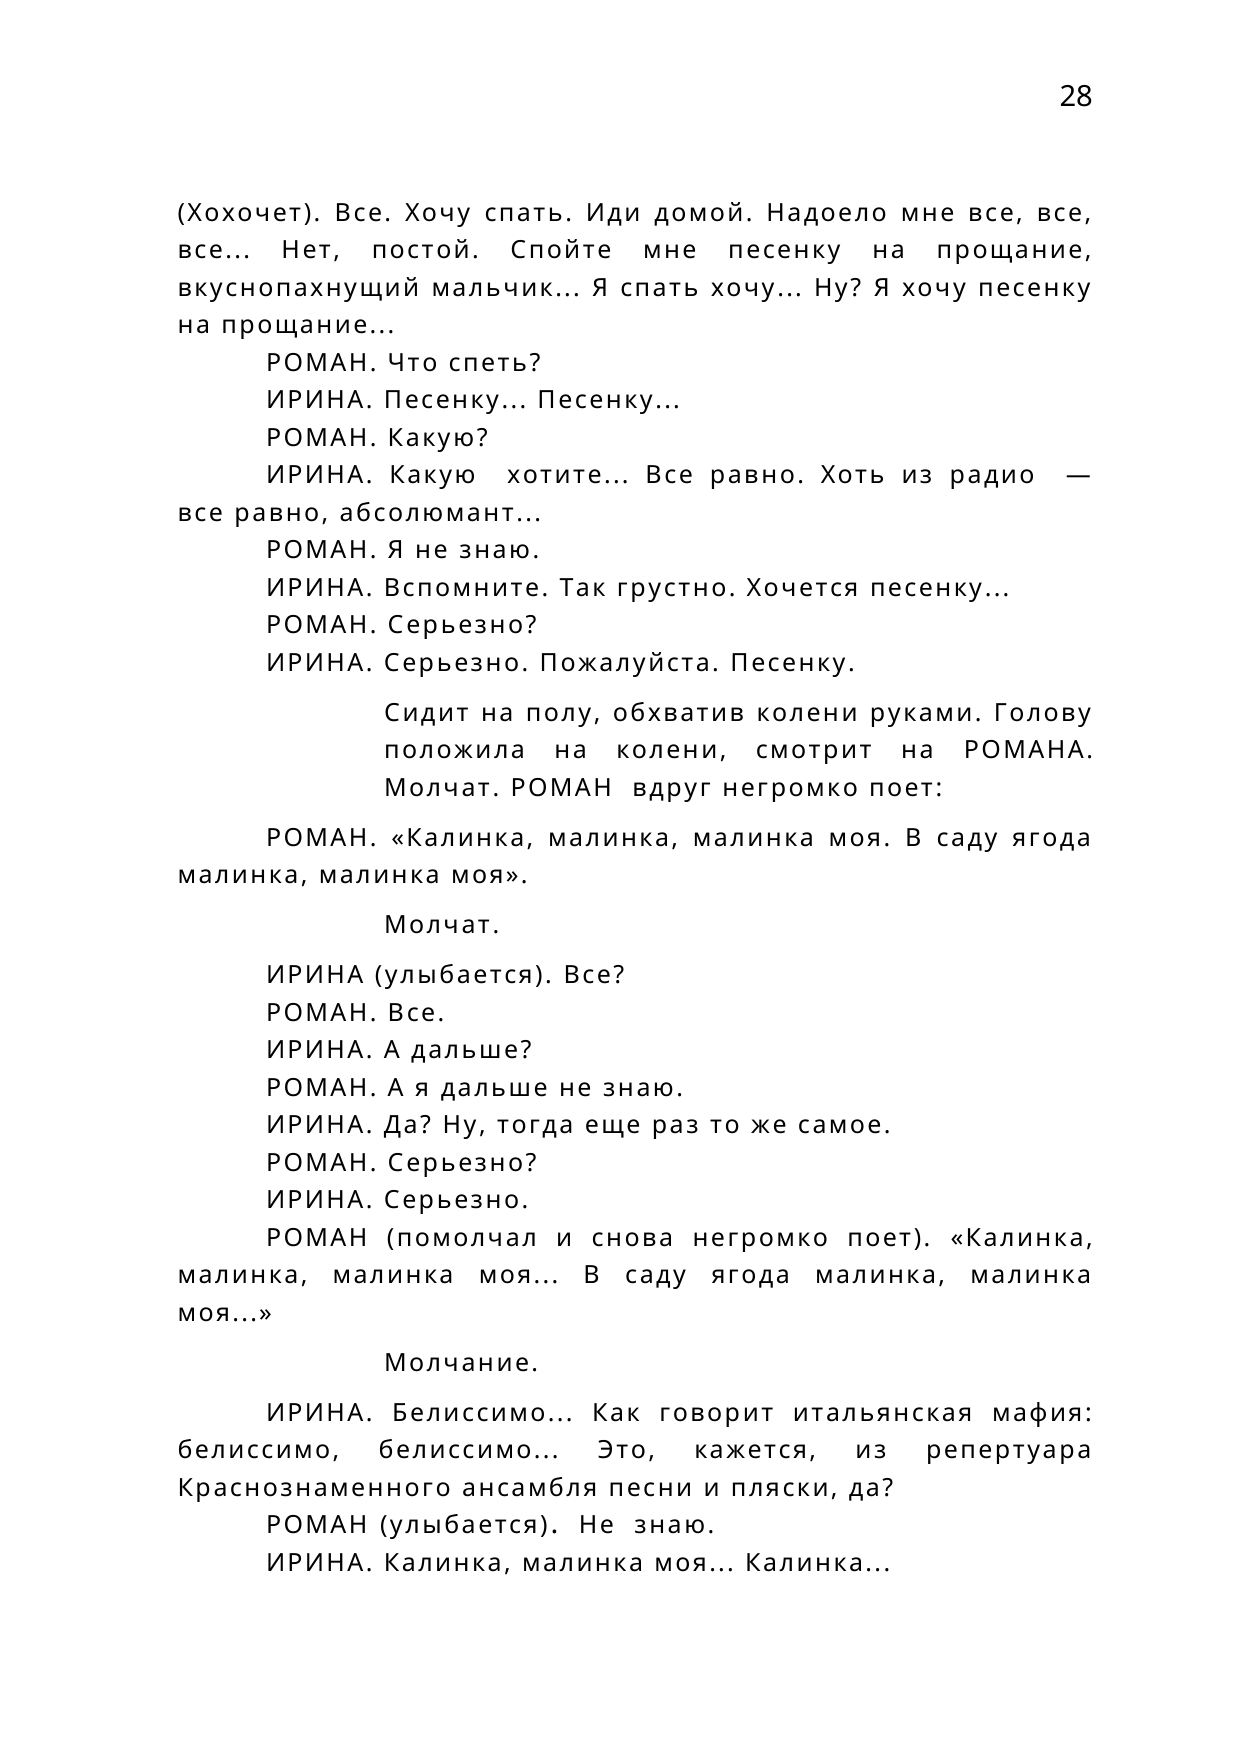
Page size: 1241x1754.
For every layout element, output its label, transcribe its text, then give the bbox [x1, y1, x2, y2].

text ИРИНА. Какую хотите... Все равно. Хоть из радио — все равно, абсолюмант... [177, 454, 1092, 529]
text ИРИНА. Серьезно. Пожалуйста. Песенку. [177, 641, 1092, 679]
text Молчат. [384, 904, 1092, 941]
text РОМАН. «Калинка, малинка, малинка моя. В саду ягода малинка, малинка моя». [177, 816, 1092, 891]
text РОМАН (улыбается). Не знаю. [177, 1504, 1092, 1541]
text Сидит на полу, обхватив колени руками. Голову положила на колени, смотрит на Романа. Молчат. Роман вдруг негромко поет: [384, 691, 1092, 804]
text ИРИНА. Вспомните. Так грустно. Хочется песенку... [177, 566, 1092, 604]
text РОМАН. Серьезно? [177, 604, 1092, 641]
text РОМАН. Все. [177, 991, 1092, 1029]
text РОМАН. А я дальше не знаю. [177, 1066, 1092, 1104]
text ИРИНА. А дальше? [177, 1029, 1092, 1066]
text РОМАН. Серьезно? [177, 1141, 1092, 1179]
text ИРИНА. Да? Ну, тогда еще раз то же самое. [177, 1104, 1092, 1141]
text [177, 191, 1092, 341]
text ИРИНА (улыбается). Все? [177, 954, 1092, 991]
text Молчание. [384, 1341, 1092, 1379]
text РОМАН (помолчал и снова негромко поет). «Калинка, малинка, малинка моя... В саду ягода малинка, малинка моя...» [177, 1216, 1092, 1329]
text ИРИНА. Белиссимо... Как говорит итальянская мафия: белиссимо, белиссимо... Это, кажется, из репертуара Краснознаменного ансамбля песни и пляски, да? [177, 1391, 1092, 1504]
text РОМАН. Я не знаю. [177, 529, 1092, 566]
text ИРИНА. Серьезно. [177, 1179, 1092, 1216]
text ИРИНА. Песенку... Песенку... [177, 379, 1092, 416]
text ИРИНА. Калинка, малинка моя... Калинка... [177, 1541, 1092, 1579]
text РОМАН. Что спеть? [177, 341, 1092, 379]
text РОМАН. Какую? [177, 416, 1092, 454]
